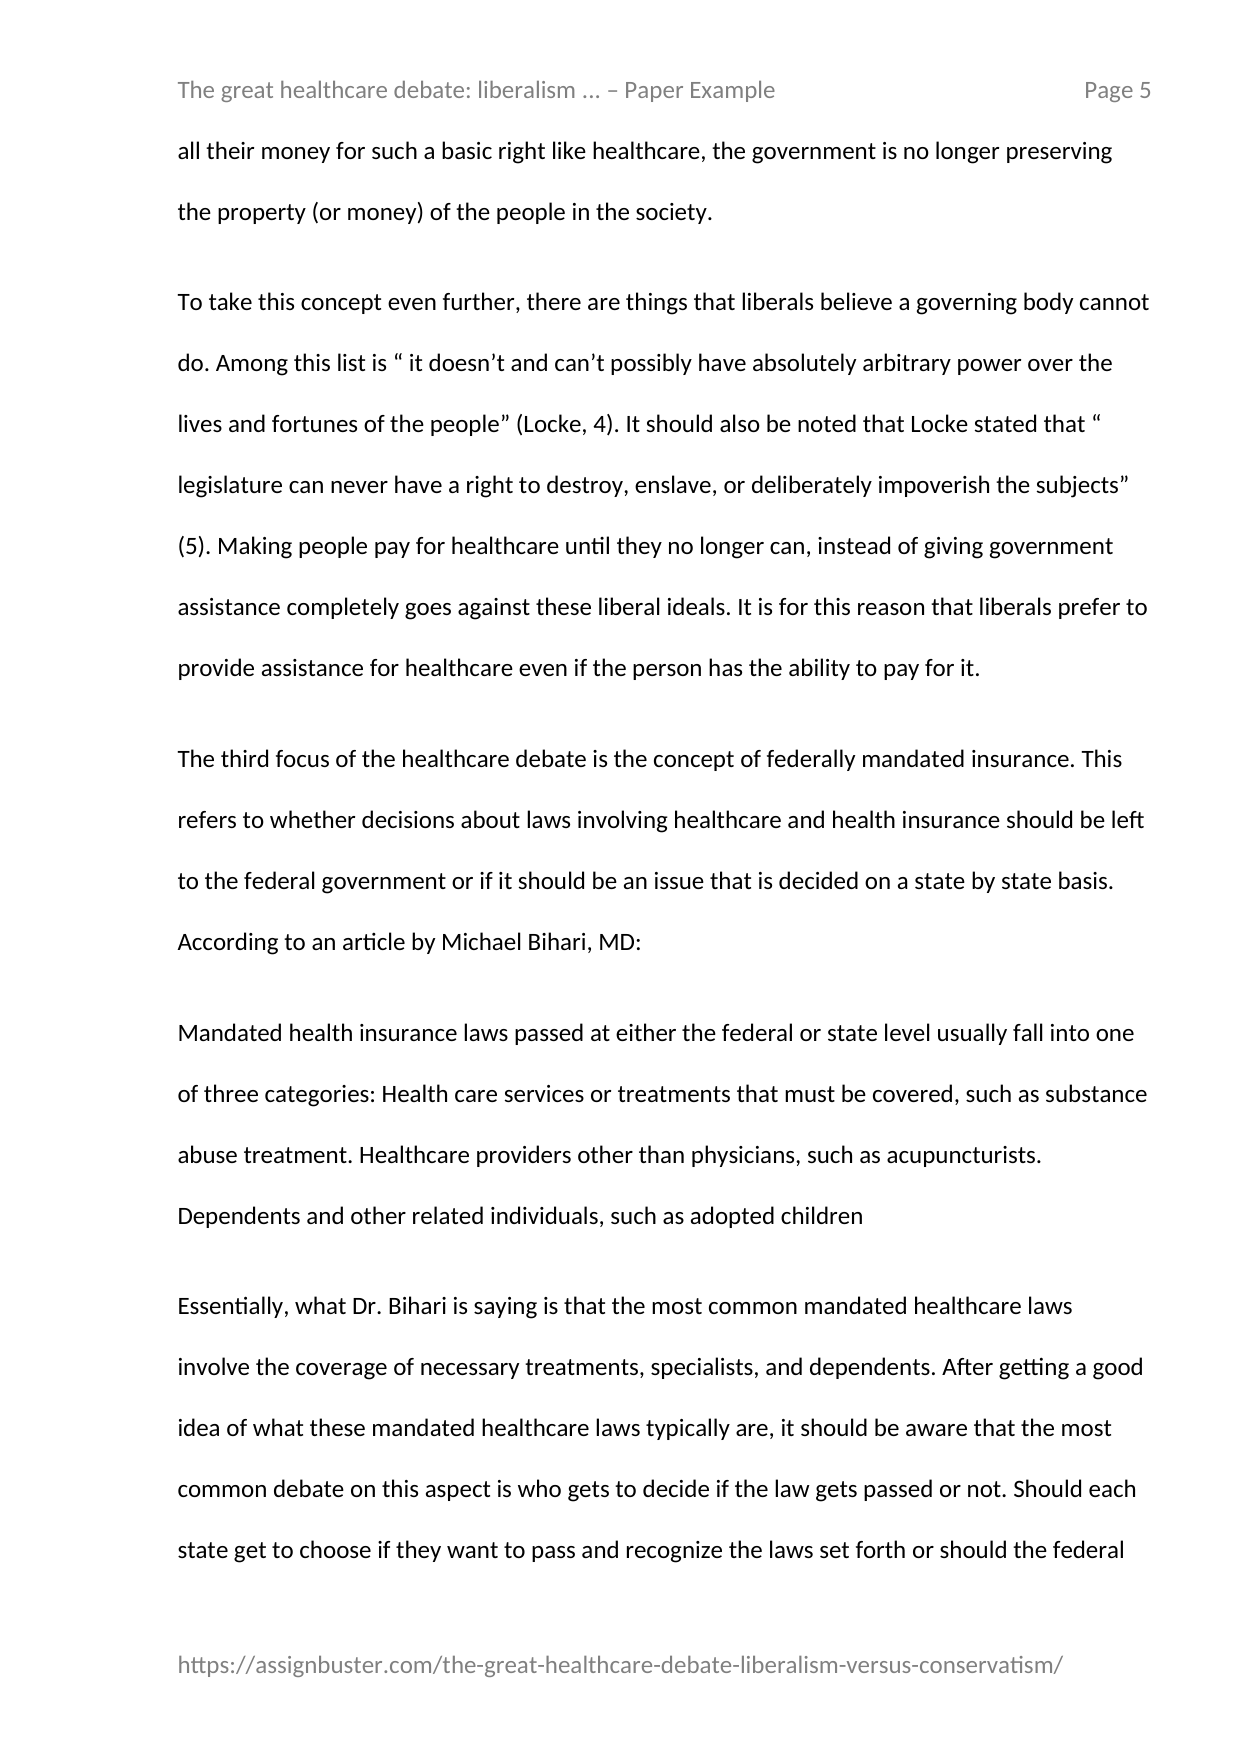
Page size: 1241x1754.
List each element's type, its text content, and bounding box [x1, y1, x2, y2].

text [177, 1290, 1152, 1565]
text To take this concept even further, there are things that liberals believe a governing body cannot do. Among this list is “ it doesn’t and can’t possibly have absolutely arbitrary power over the lives and fortunes of the people” (Locke, 4). It should also be noted that Locke stated that “ legislature can never have a right to destroy, enslave, or deliberately impoverish the subjects” (5). Making people pay for healthcare until they no longer can, instead of giving government assistance completely goes against these liberal ideals. It is for this reason that liberals prefer to provide assistance for healthcare even if the person has the ability to pay for it. [177, 286, 1152, 683]
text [177, 135, 1152, 226]
text The third focus of the healthcare debate is the concept of federally mandated insurance. This refers to whether decisions about laws involving healthcare and health insurance should be left to the federal government or if it should be an issue that is decided on a state by state basis. According to an article by Michael Bihari, MD: [177, 743, 1152, 957]
text Mandated health insurance laws passed at either the federal or state level usually fall into one of three categories: Health care services or treatments that must be covered, such as substance abuse treatment. Healthcare providers other than physicians, such as acupuncturists. Dependents and other related individuals, such as adopted children [177, 1017, 1152, 1230]
